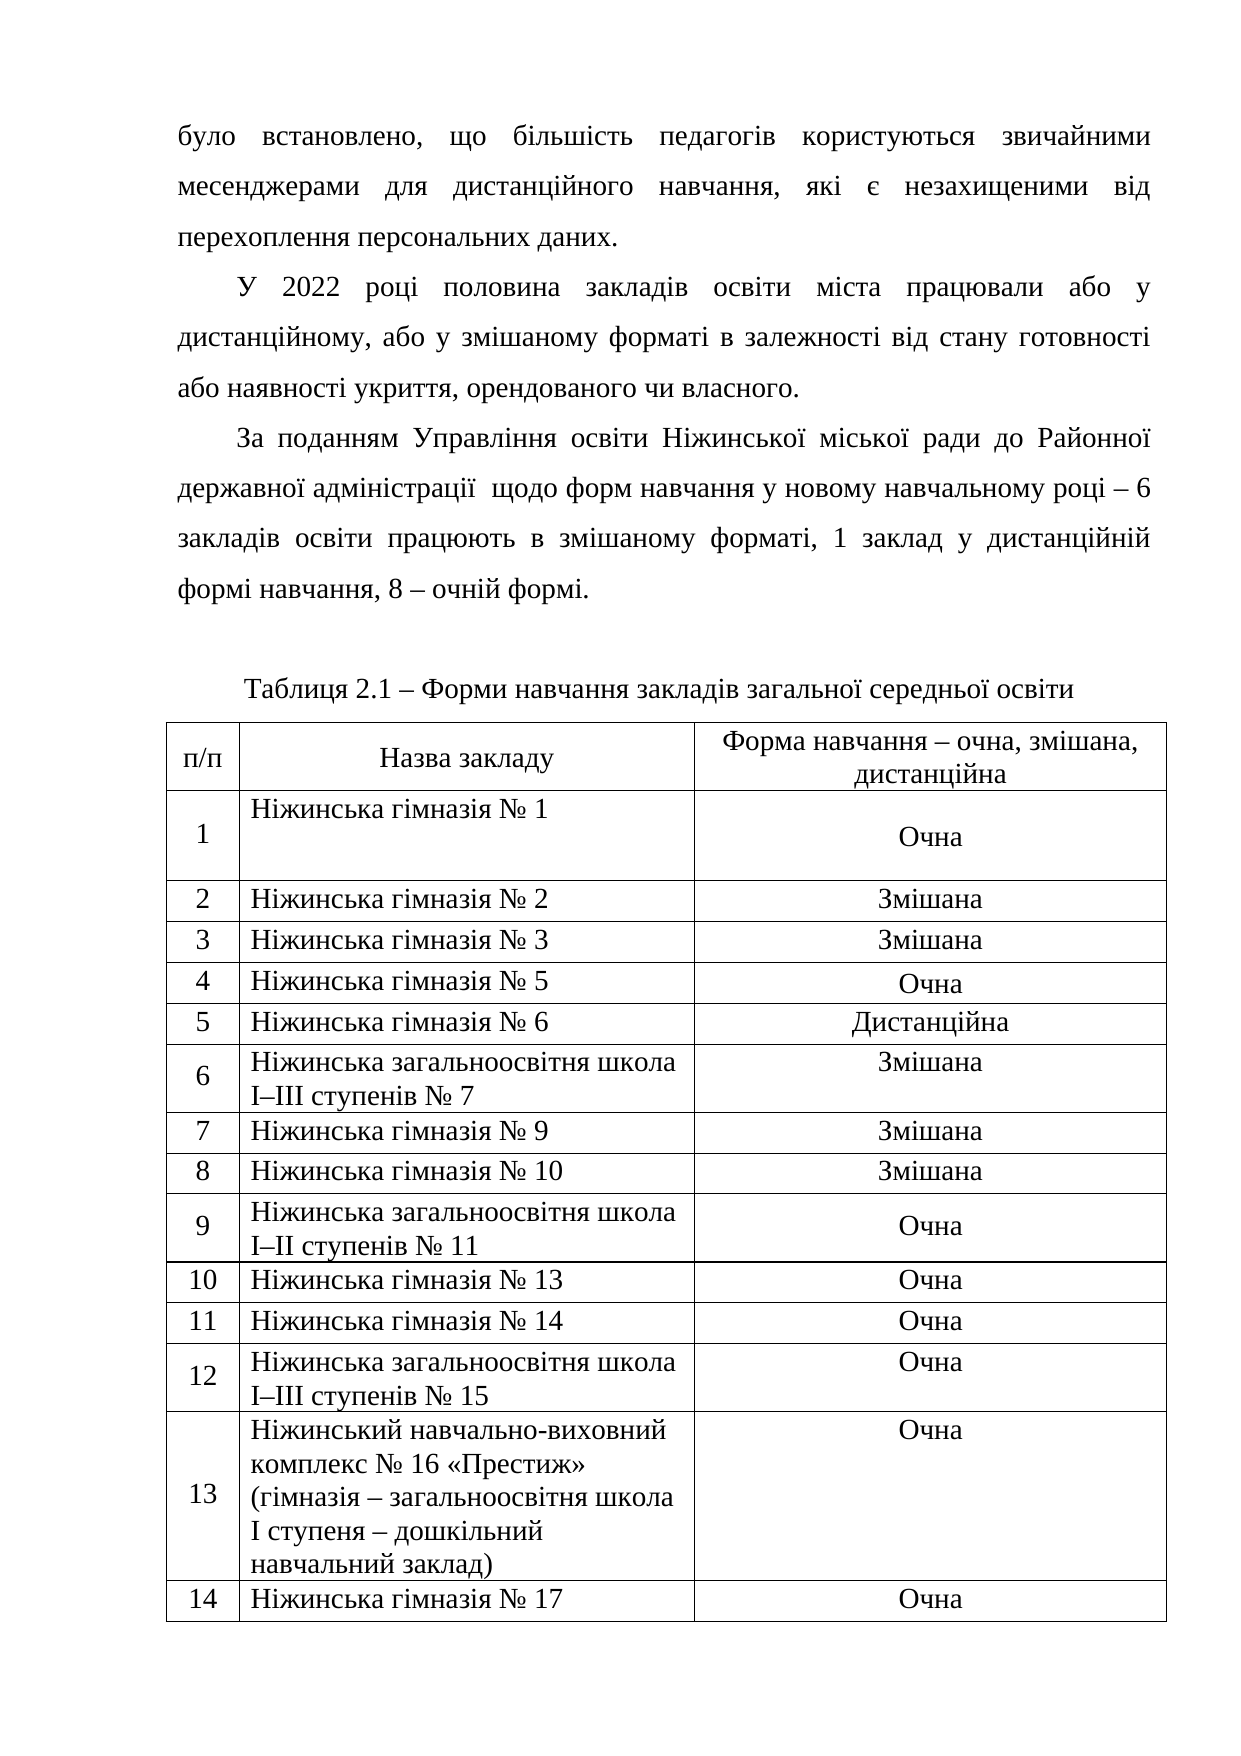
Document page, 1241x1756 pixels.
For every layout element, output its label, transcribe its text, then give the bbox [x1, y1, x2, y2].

table_cell Ніжинська гімназія № 2 [240, 881, 694, 921]
table_cell 14 [167, 1581, 239, 1621]
table_cell Очна [695, 1412, 1166, 1580]
table_cell 9 [167, 1194, 239, 1261]
table_cell Ніжинська загальноосвітня школа І–ІІ ступенів № 11 [240, 1194, 694, 1261]
table_header п/п [167, 723, 239, 790]
table_cell Ніжинська гімназія № 6 [240, 1004, 694, 1043]
table_cell Ніжинська гімназія № 10 [240, 1154, 694, 1193]
table_cell 2 [167, 881, 239, 921]
table_cell Ніжинська загальноосвітня школа І–ІІІ ступенів № 15 [240, 1344, 694, 1411]
table_cell Змішана [695, 881, 1166, 921]
table_cell 1 [167, 791, 239, 880]
text Таблиця 2.1 – Форми навчання закладів загальної середньої освіти [177, 672, 1152, 705]
table_cell Очна [695, 1263, 1166, 1302]
table_cell Ніжинська гімназія № 3 [240, 922, 694, 962]
table_cell Очна [695, 963, 1166, 1003]
table_header Форма навчання – очна, змішана, дистанційна [695, 723, 1166, 790]
table_cell Очна [695, 1581, 1166, 1621]
table_cell 13 [167, 1412, 239, 1580]
table_cell Очна [695, 791, 1166, 880]
table_cell Дистанційна [695, 1004, 1166, 1043]
table_cell Очна [695, 1194, 1166, 1261]
text За поданням Управління освіти Ніжинської міської ради до Районної державної адміністрації щодо форм навчання у новому навчальному році – 6 закладів освіти працюють в змішаному форматі, 1 заклад у дистанційній формі навчання, 8 – очній формі. [177, 420, 1152, 604]
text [177, 118, 1152, 252]
table_cell 8 [167, 1154, 239, 1193]
table_cell 11 [167, 1303, 239, 1343]
table_cell Ніжинська гімназія № 1 [240, 791, 694, 880]
table_cell Ніжинський навчально-виховний комплекс № 16 «Престиж» (гімназія – загальноосвітня школа І ступеня – дошкільний навчальний заклад) [240, 1412, 694, 1580]
table_cell 10 [167, 1263, 239, 1302]
table_header Назва закладу [240, 723, 694, 790]
table_cell Ніжинська загальноосвітня школа І–ІІІ ступенів № 7 [240, 1045, 694, 1112]
table_cell Змішана [695, 922, 1166, 962]
table_cell 7 [167, 1113, 239, 1152]
table_cell Ніжинська гімназія № 17 [240, 1581, 694, 1621]
table_cell Очна [695, 1303, 1166, 1343]
table_cell Ніжинська гімназія № 13 [240, 1263, 694, 1302]
table_cell 12 [167, 1344, 239, 1411]
table_cell Змішана [695, 1113, 1166, 1152]
table_cell 5 [167, 1004, 239, 1043]
table_cell Ніжинська гімназія № 5 [240, 963, 694, 1003]
table_cell Змішана [695, 1154, 1166, 1193]
table_cell 3 [167, 922, 239, 962]
table_cell Ніжинська гімназія № 9 [240, 1113, 694, 1152]
text У 2022 році половина закладів освіти міста працювали або у дистанційному, або у змішаному форматі в залежності від стану готовності або наявності укриття, орендованого чи власного. [177, 269, 1152, 403]
table_cell Змішана [695, 1045, 1166, 1112]
table_cell Очна [695, 1344, 1166, 1411]
table_cell Ніжинська гімназія № 14 [240, 1303, 694, 1343]
table_cell 4 [167, 963, 239, 1003]
table_cell 6 [167, 1045, 239, 1112]
